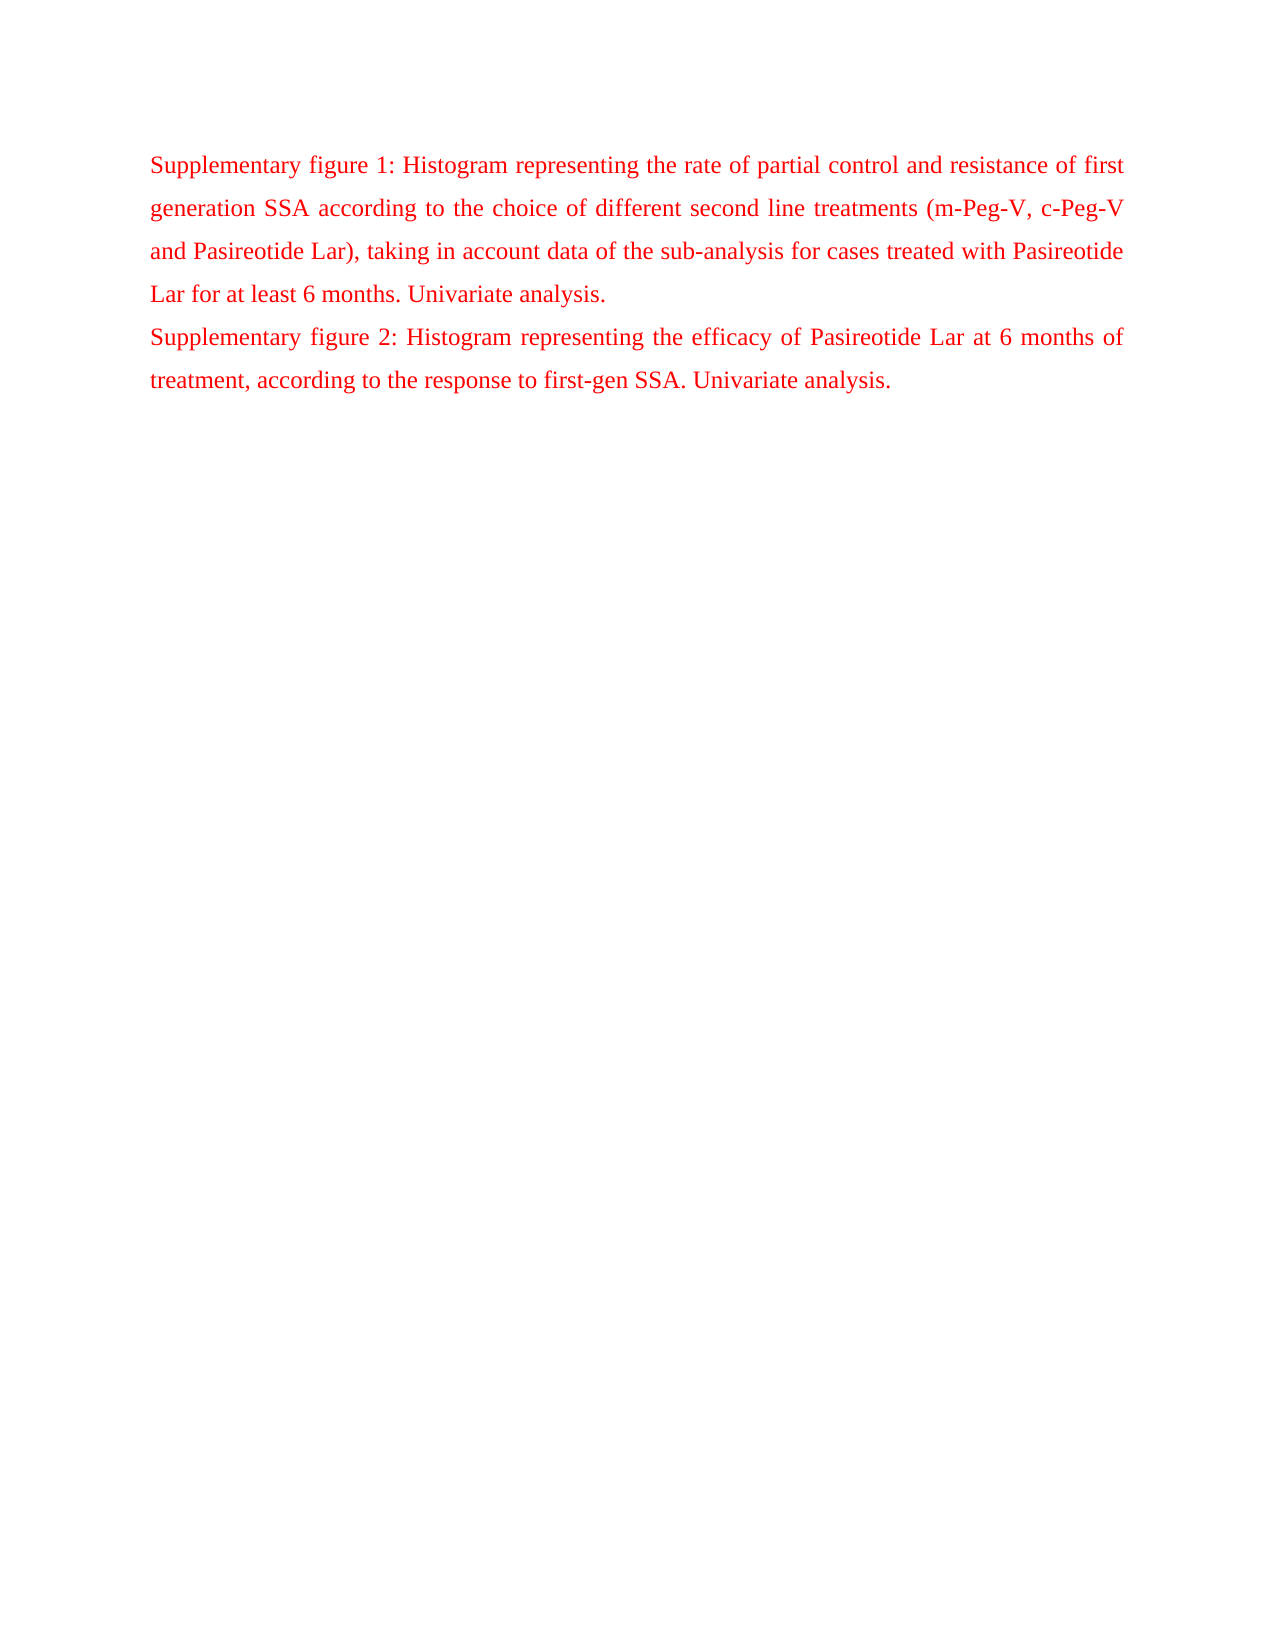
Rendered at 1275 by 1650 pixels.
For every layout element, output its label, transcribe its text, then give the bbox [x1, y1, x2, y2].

text Supplementary figure 2: Histogram representing the efficacy of Pasireotide Lar at 6 months of treatment, according to the response to first-gen SSA. Univariate analysis. [150, 322, 1125, 394]
text Supplementary figure 1: Histogram representing the rate of partial control and resistance of first generation SSA according to the choice of different second line treatments (m-Peg-V, c-Peg-V and Pasireotide Lar), taking in account data of the sub-analysis for cases treated with Pasireotide Lar for at least 6 months. Univariate analysis. [150, 150, 1125, 308]
